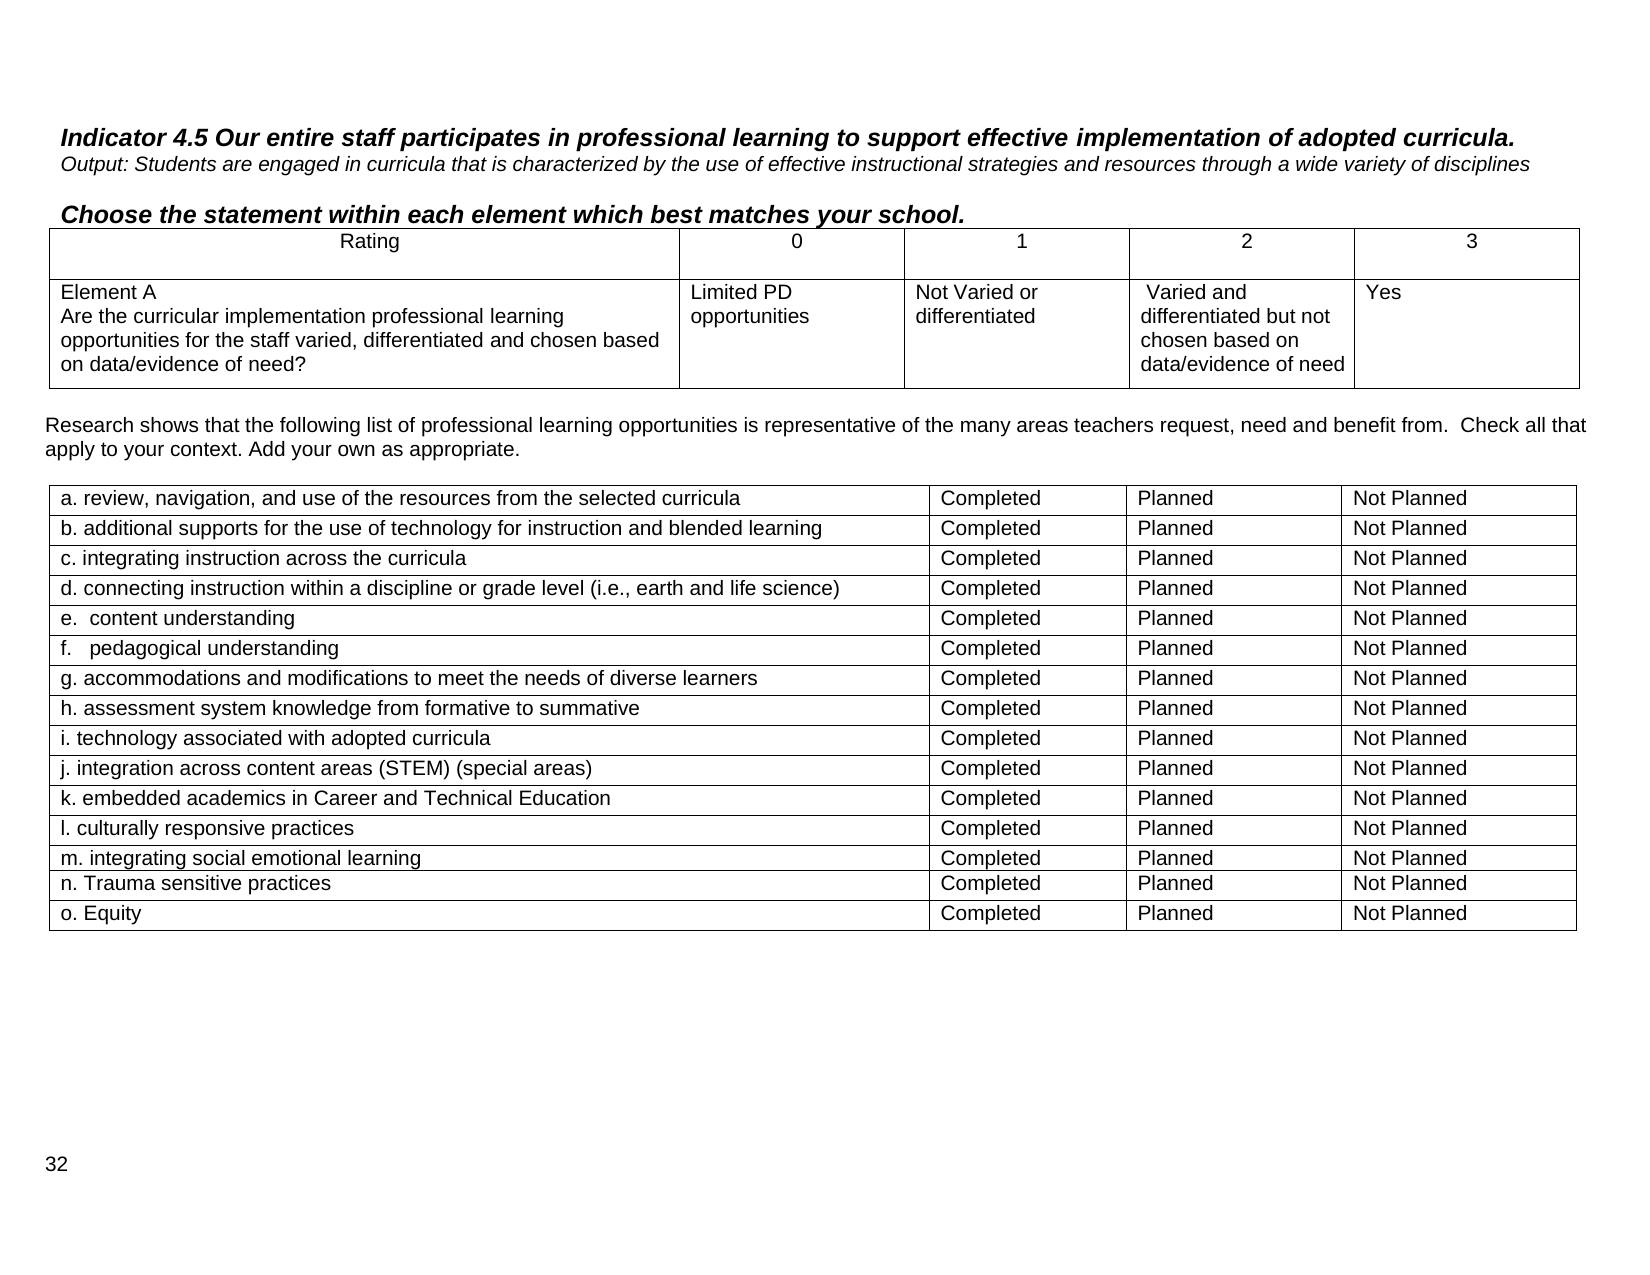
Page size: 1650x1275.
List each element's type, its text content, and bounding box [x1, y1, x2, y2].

table_cell Completed [930, 666, 1126, 695]
table_cell Not Planned [1342, 871, 1576, 900]
table_cell Not Planned [1342, 901, 1576, 930]
table_cell Planned [1127, 816, 1341, 845]
table_cell Limited PD opportunities [680, 280, 904, 388]
table_cell Not Planned [1342, 846, 1576, 870]
table_cell Not Planned [1342, 786, 1576, 815]
table_cell Element A Are the curricular implementation professional learning opportunities for the staff varied, differentiated and chosen based on data/evidence of need? [50, 280, 679, 388]
table_cell Completed [930, 576, 1126, 605]
table_cell Completed [930, 636, 1126, 665]
table_cell j. integration across content areas (STEM) (special areas) [50, 756, 929, 785]
table_cell Not Planned [1342, 636, 1576, 665]
table_cell Completed [930, 786, 1126, 815]
table_cell l. culturally responsive practices [50, 816, 929, 845]
table_cell Completed [930, 816, 1126, 845]
table_cell Yes [1355, 280, 1579, 388]
table_cell Not Planned [1342, 546, 1576, 575]
table_cell o. Equity [50, 901, 929, 930]
table_cell Planned [1127, 636, 1341, 665]
table_cell Not Planned [1342, 816, 1576, 845]
table_cell Planned [1127, 516, 1341, 545]
table_cell Not Planned [1342, 756, 1576, 785]
table_cell b. additional supports for the use of technology for instruction and blended learning [50, 516, 929, 545]
table_cell n. Trauma sensitive practices [50, 871, 929, 900]
table_cell Planned [1127, 666, 1341, 695]
table_cell Completed [930, 756, 1126, 785]
table_cell Planned [1127, 786, 1341, 815]
table_header 0 [680, 229, 904, 279]
table_cell Completed [930, 606, 1126, 635]
table_cell Completed [930, 696, 1126, 725]
table_cell Completed [930, 516, 1126, 545]
table_cell g. accommodations and modifications to meet the needs of diverse learners [50, 666, 929, 695]
table_cell m. integrating social emotional learning [50, 846, 929, 870]
table_cell k. embedded academics in Career and Technical Education [50, 786, 929, 815]
table_cell Completed [930, 871, 1126, 900]
table_cell Not Planned [1342, 726, 1576, 755]
table_header Not Planned [1342, 486, 1576, 515]
table_cell d. connecting instruction within a discipline or grade level (i.e., earth and life science) [50, 576, 929, 605]
table_header Planned [1127, 486, 1341, 515]
table_cell Planned [1127, 606, 1341, 635]
table_header 3 [1355, 229, 1579, 279]
text Choose the statement within each element which best matches your school. [60, 199, 1612, 228]
table_cell Planned [1127, 576, 1341, 605]
table_cell Not Planned [1342, 696, 1576, 725]
text Indicator 4.5 Our entire staff participates in professional learning to support effective implementation of adopted curricula. [60, 123, 1612, 152]
text Output: Students are engaged in curricula that is characterized by the use of effective instructional strategies and resources through a wide variety of disciplines [60, 152, 1612, 176]
table_header Completed [930, 486, 1126, 515]
table_cell Planned [1127, 726, 1341, 755]
table_cell Completed [930, 726, 1126, 755]
table_cell Not Planned [1342, 606, 1576, 635]
table_cell Not Planned [1342, 666, 1576, 695]
table_cell Planned [1127, 846, 1341, 870]
table_header 2 [1130, 229, 1354, 279]
table_cell Not Planned [1342, 576, 1576, 605]
table_cell Completed [930, 846, 1126, 870]
table_cell Planned [1127, 756, 1341, 785]
table_cell e. content understanding [50, 606, 929, 635]
table_cell Completed [930, 546, 1126, 575]
text Research shows that the following list of professional learning opportunities is representative of the many areas teachers request, need and benefit from. Check all that apply to your context. Add your own as appropriate. [45, 413, 1612, 461]
table_header 1 [905, 229, 1129, 279]
table_cell Completed [930, 901, 1126, 930]
table_header Rating [50, 229, 679, 279]
table_cell Not Planned [1342, 516, 1576, 545]
table_cell c. integrating instruction across the curricula [50, 546, 929, 575]
table_cell h. assessment system knowledge from formative to summative [50, 696, 929, 725]
table_cell Planned [1127, 546, 1341, 575]
table_header a. review, navigation, and use of the resources from the selected curricula [50, 486, 929, 515]
table_cell i. technology associated with adopted curricula [50, 726, 929, 755]
table_cell Varied and differentiated but not chosen based on data/evidence of need [1130, 280, 1354, 388]
table_cell Planned [1127, 871, 1341, 900]
table_cell Not Varied or differentiated [905, 280, 1129, 388]
table_cell Planned [1127, 696, 1341, 725]
table_cell Planned [1127, 901, 1341, 930]
table_cell f. pedagogical understanding [50, 636, 929, 665]
